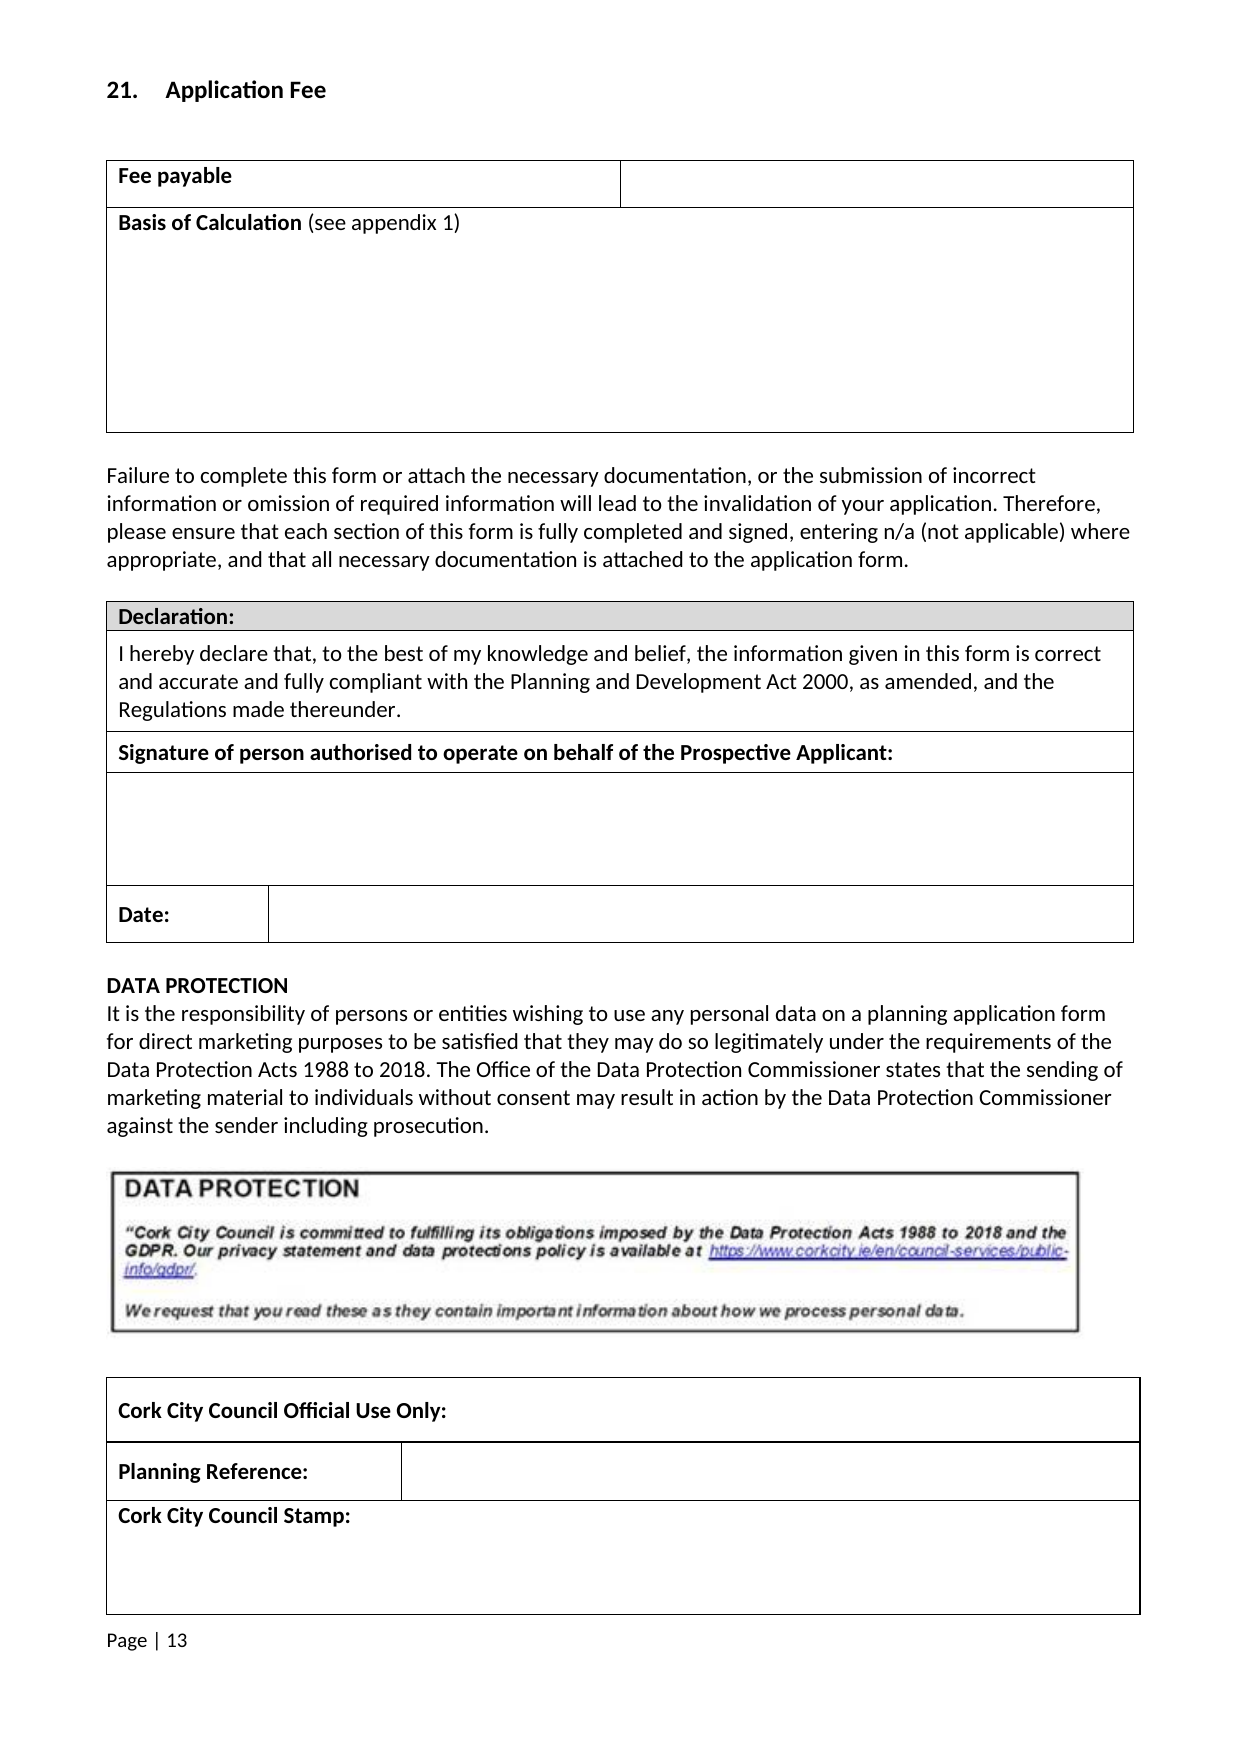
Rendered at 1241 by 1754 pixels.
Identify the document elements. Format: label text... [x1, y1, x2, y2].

table_cell Planning Reference: [107, 1443, 401, 1500]
table_cell Basis of Calculation (see appendix 1) [107, 208, 1133, 432]
table_cell I hereby declare that, to the best of my knowledge and belief, the information given in this form is correct and accurate and fully compliant with the Planning and Development Act 2000, as amended, and the Regulations made thereunder. [107, 631, 1133, 731]
table_header [621, 161, 1133, 207]
text It is the responsibility of persons or entities wishing to use any personal data on a planning application form for direct marketing purposes to be satisfied that they may do so legitimately under the requirements of the Data Protection Acts 1988 to 2018. The Office of the Data Protection Commissioner states that the sending of marketing material to individuals without consent may result in action by the Data Protection Commissioner against the sender including prosecution. [106, 999, 1134, 1139]
text DATA PROTECTION [106, 971, 1134, 999]
list Application Fee [106, 74, 1134, 104]
table_header Cork City Council Official Use Only: [107, 1378, 1139, 1441]
table_cell [107, 773, 1133, 885]
picture [106, 1167, 1094, 1349]
table_cell Signature of person authorised to operate on behalf of the Prospective Applicant: [107, 732, 1133, 772]
text Failure to complete this form or attach the necessary documentation, or the submission of incorrect information or omission of required information will lead to the invalidation of your application. Therefore, please ensure that each section of this form is fully completed and signed, entering n/a (not applicable) where appropriate, and that all necessary documentation is attached to the application form. [106, 461, 1134, 573]
table_cell Cork City Council Stamp: [107, 1501, 1139, 1613]
table_header Declaration: [107, 602, 1133, 630]
table_cell [269, 886, 1133, 942]
table_header Fee payable [107, 161, 620, 207]
table_cell Date: [107, 886, 268, 942]
table_cell [402, 1443, 1139, 1500]
